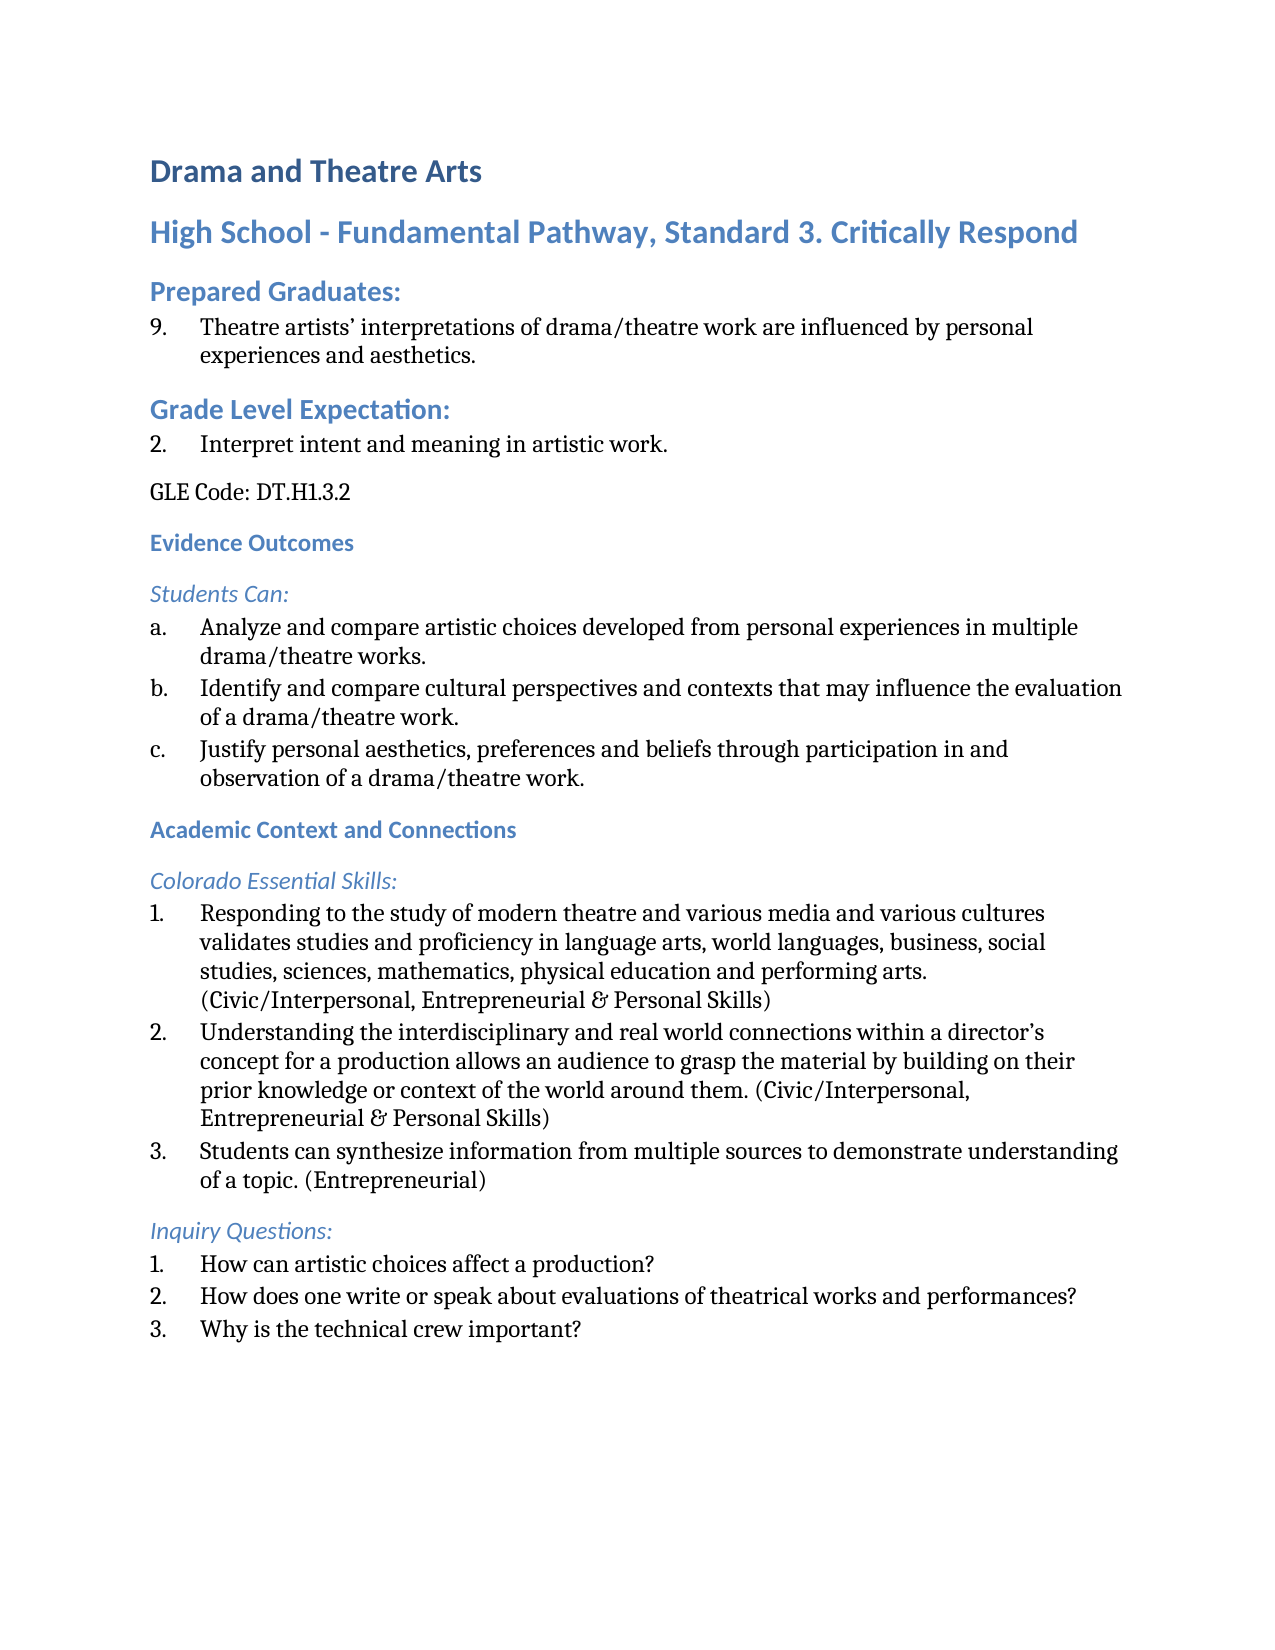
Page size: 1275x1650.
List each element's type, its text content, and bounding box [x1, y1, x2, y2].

subtitle Academic Context and Connections [150, 814, 1125, 844]
subtitle High School - Fundamental Pathway, Standard 3. Critically Respond [150, 212, 1125, 252]
list Justify personal aesthetics, preferences and beliefs through participation in and observation of a drama/theatre work. [150, 735, 1125, 793]
list Theatre artists’ interpretations of drama/theatre work are influenced by personal experiences and aesthetics. [150, 312, 1125, 370]
subtitle Inquiry Questions: [150, 1215, 1125, 1246]
list Identify and compare cultural perspectives and contexts that may influence the evaluation of a drama/theatre work. [150, 674, 1125, 732]
list Analyze and compare artistic choices developed from personal experiences in multiple drama/theatre works. [150, 613, 1125, 670]
subtitle Colorado Essential Skills: [150, 865, 1125, 896]
text GLE Code: DT.H1.3.2 [150, 478, 1125, 506]
subtitle Students Can: [150, 579, 1125, 609]
list Understanding the interdisciplinary and real world connections within a director’s concept for a production allows an audience to grasp the material by building on their prior knowledge or context of the world around them. (Civic/Interpersonal, Entrepreneurial & Personal Skills) [150, 1018, 1125, 1133]
subtitle Prepared Graduates: [150, 273, 1125, 309]
list Interpret intent and meaning in artistic work. [150, 430, 1125, 459]
list How does one write or speak about evaluations of theatrical works and performances? [150, 1282, 1125, 1311]
list Responding to the study of modern theatre and various media and various cultures validates studies and proficiency in language arts, world languages, business, social studies, sciences, mathematics, physical education and performing arts. (Civic/Interpersonal, Entrepreneurial & Personal Skills) [150, 899, 1125, 1014]
subtitle Drama and Theatre Arts [150, 150, 1125, 191]
list Students can synthesize information from multiple sources to demonstrate understanding of a topic. (Entrepreneurial) [150, 1137, 1125, 1194]
subtitle Grade Level Expectation: [150, 391, 1125, 426]
list Why is the technical crew important? [150, 1314, 1125, 1343]
list How can artistic choices affect a production? [150, 1249, 1125, 1278]
subtitle Evidence Outcomes [150, 527, 1125, 558]
